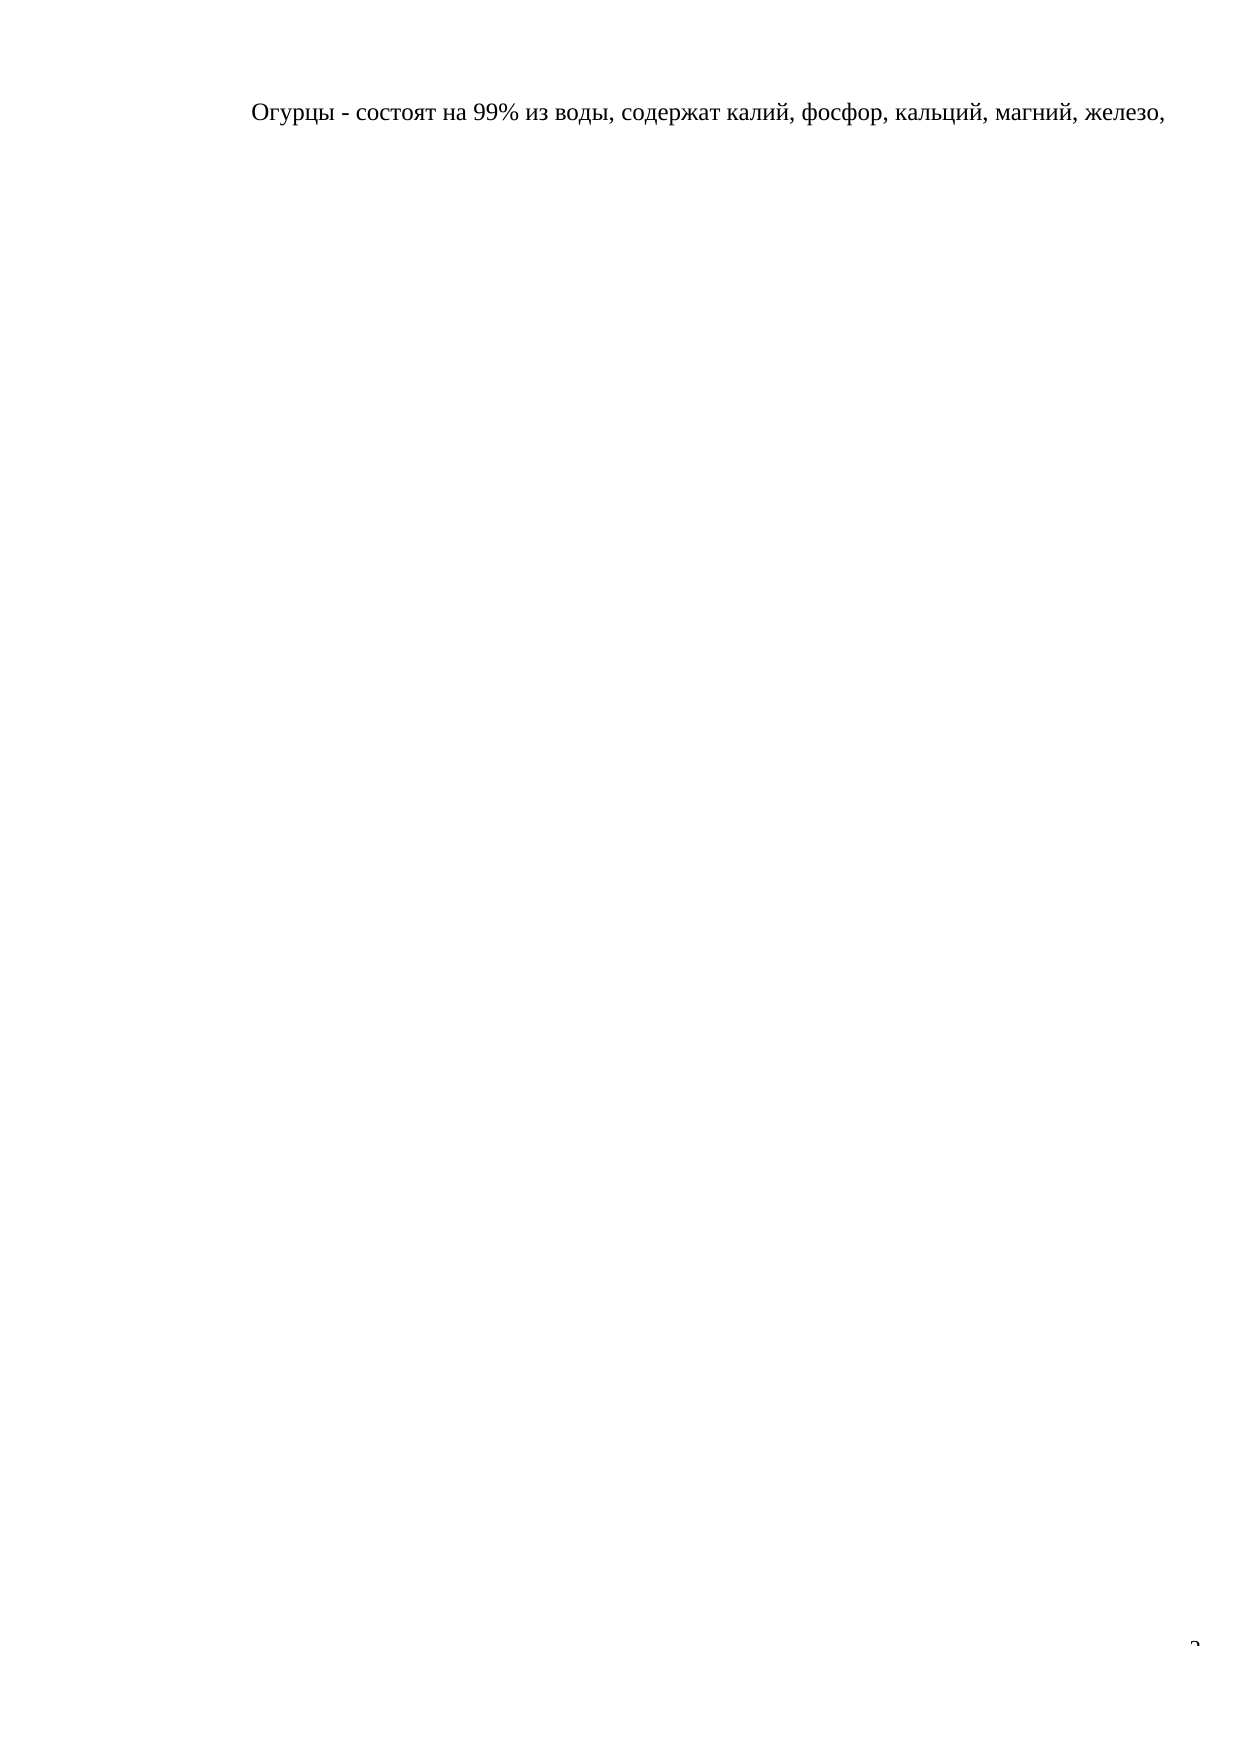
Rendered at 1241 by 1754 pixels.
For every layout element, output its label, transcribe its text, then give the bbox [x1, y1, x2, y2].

text Огурцы - состоят на 99% из воды, содержат калий, фосфор, кальций, магний, железо, [251, 98, 1213, 127]
